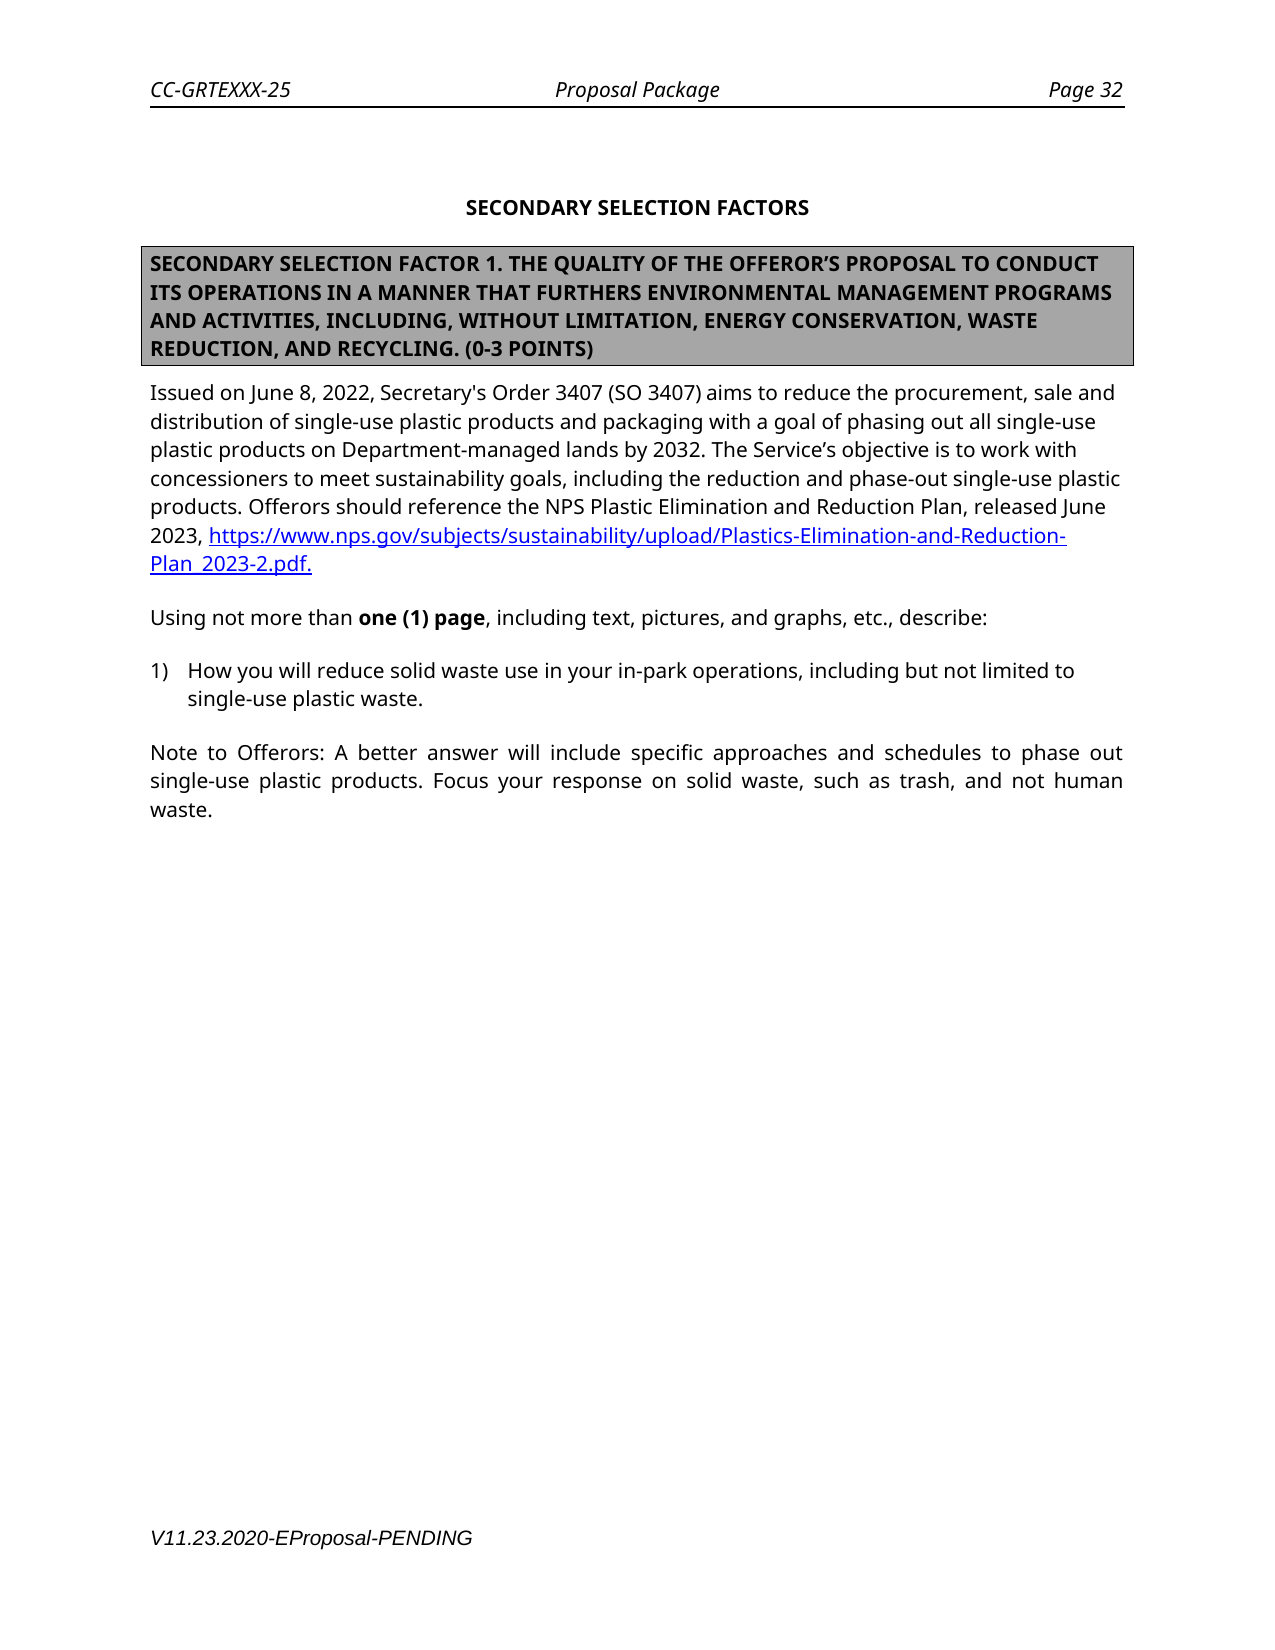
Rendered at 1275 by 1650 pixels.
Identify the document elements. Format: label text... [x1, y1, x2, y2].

text Using not more than one (1) page, including text, pictures, and graphs, etc., describe: [150, 603, 1125, 631]
subtitle SECONDARY SELECTION FACTOR 1. THE QUALITY OF THE OFFEROR’S PROPOSAL TO CONDUCT ITS OPERATIONS IN A MANNER THAT FURTHERS ENVIRONMENTAL MANAGEMENT PROGRAMS AND ACTIVITIES, INCLUDING, WITHOUT LIMITATION, ENERGY CONSERVATION, WASTE REDUCTION, AND RECYCLING. (0-3 POINTS) [142, 247, 1133, 365]
list How you will reduce solid waste use in your in-park operations, including but not limited to single-use plastic waste. [150, 656, 1125, 713]
text Note to Offerors: A better answer will include specific approaches and schedules to phase out single-use plastic products. Focus your response on solid waste, such as trash, and not human waste. [150, 738, 1125, 823]
text Issued on June 8, 2022, Secretary's Order 3407 (SO 3407) aims to reduce the procurement, sale and distribution of single-use plastic products and packaging with a goal of phasing out all single-use plastic products on Department-managed lands by 2032. The Service’s objective is to work with concessioners to meet sustainability goals, including the reduction and phase-out single-use plastic products. Offerors should reference the NPS Plastic Elimination and Reduction Plan, released June 2023, https://www.nps.gov/subjects/sustainability/upload/Plastics-Elimination-and-Reduction-Plan_2023-2.pdf. [150, 378, 1125, 578]
text SECONDARY SELECTION FACTORS [150, 193, 1125, 221]
